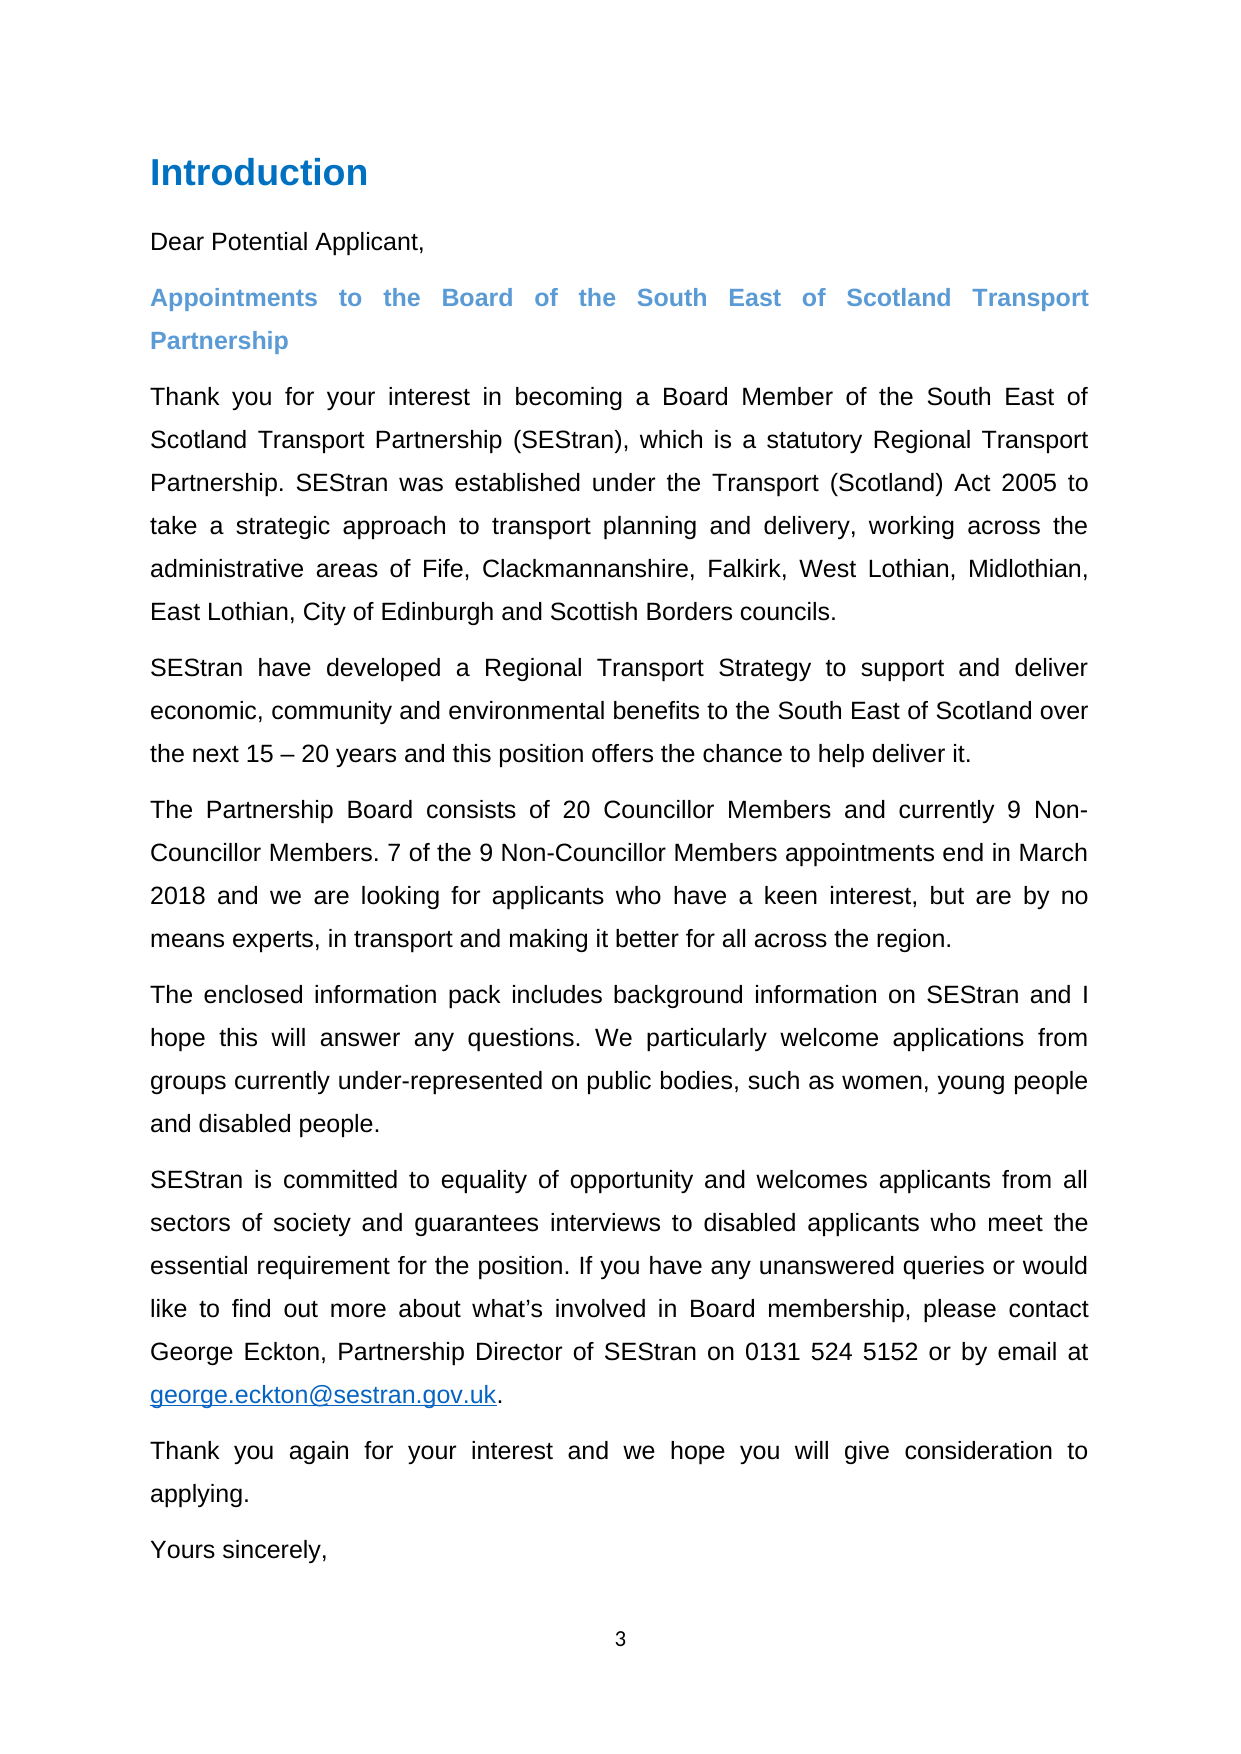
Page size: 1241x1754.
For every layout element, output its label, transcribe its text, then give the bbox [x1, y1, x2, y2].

text The enclosed information pack includes background information on SEStran and I hope this will answer any questions. We particularly welcome applications from groups currently under-represented on public bodies, such as women, young people and disabled people. [150, 980, 1090, 1138]
text Yours sincerely, [150, 1535, 1090, 1563]
text Dear Potential Applicant, [150, 227, 1090, 256]
text Thank you for your interest in becoming a Board Member of the South East of Scotland Transport Partnership (SEStran), which is a statutory Regional Transport Partnership. SEStran was established under the Transport (Scotland) Act 2005 to take a strategic approach to transport planning and delivery, working across the administrative areas of Fife, Clackmannanshire, Falkirk, West Lothian, Midlothian, East Lothian, City of Edinburgh and Scottish Borders councils. [150, 382, 1090, 626]
text SEStran have developed a Regional Transport Strategy to support and deliver economic, community and environmental benefits to the South East of Scotland over the next 15 – 20 years and this position offers the chance to help deliver it. [150, 653, 1090, 768]
text Appointments to the Board of the South East of Scotland Transport Partnership [150, 283, 1090, 355]
text SEStran is committed to equality of opportunity and welcomes applicants from all sectors of society and guarantees interviews to disabled applicants who meet the essential requirement for the position. If you have any unanswered queries or would like to find out more about what’s involved in Board membership, please contact George Eckton, Partnership Director of SEStran on 0131 524 5152 or by email at george.eckton@sestran.gov.uk. [150, 1165, 1090, 1409]
text The Partnership Board consists of 20 Councillor Members and currently 9 Non-Councillor Members. 7 of the 9 Non-Councillor Members appointments end in March 2018 and we are looking for applicants who have a keen interest, but are by no means experts, in transport and making it better for all across the region. [150, 795, 1090, 953]
text Introduction [150, 150, 1090, 193]
text Thank you again for your interest and we hope you will give consideration to applying. [150, 1436, 1090, 1508]
